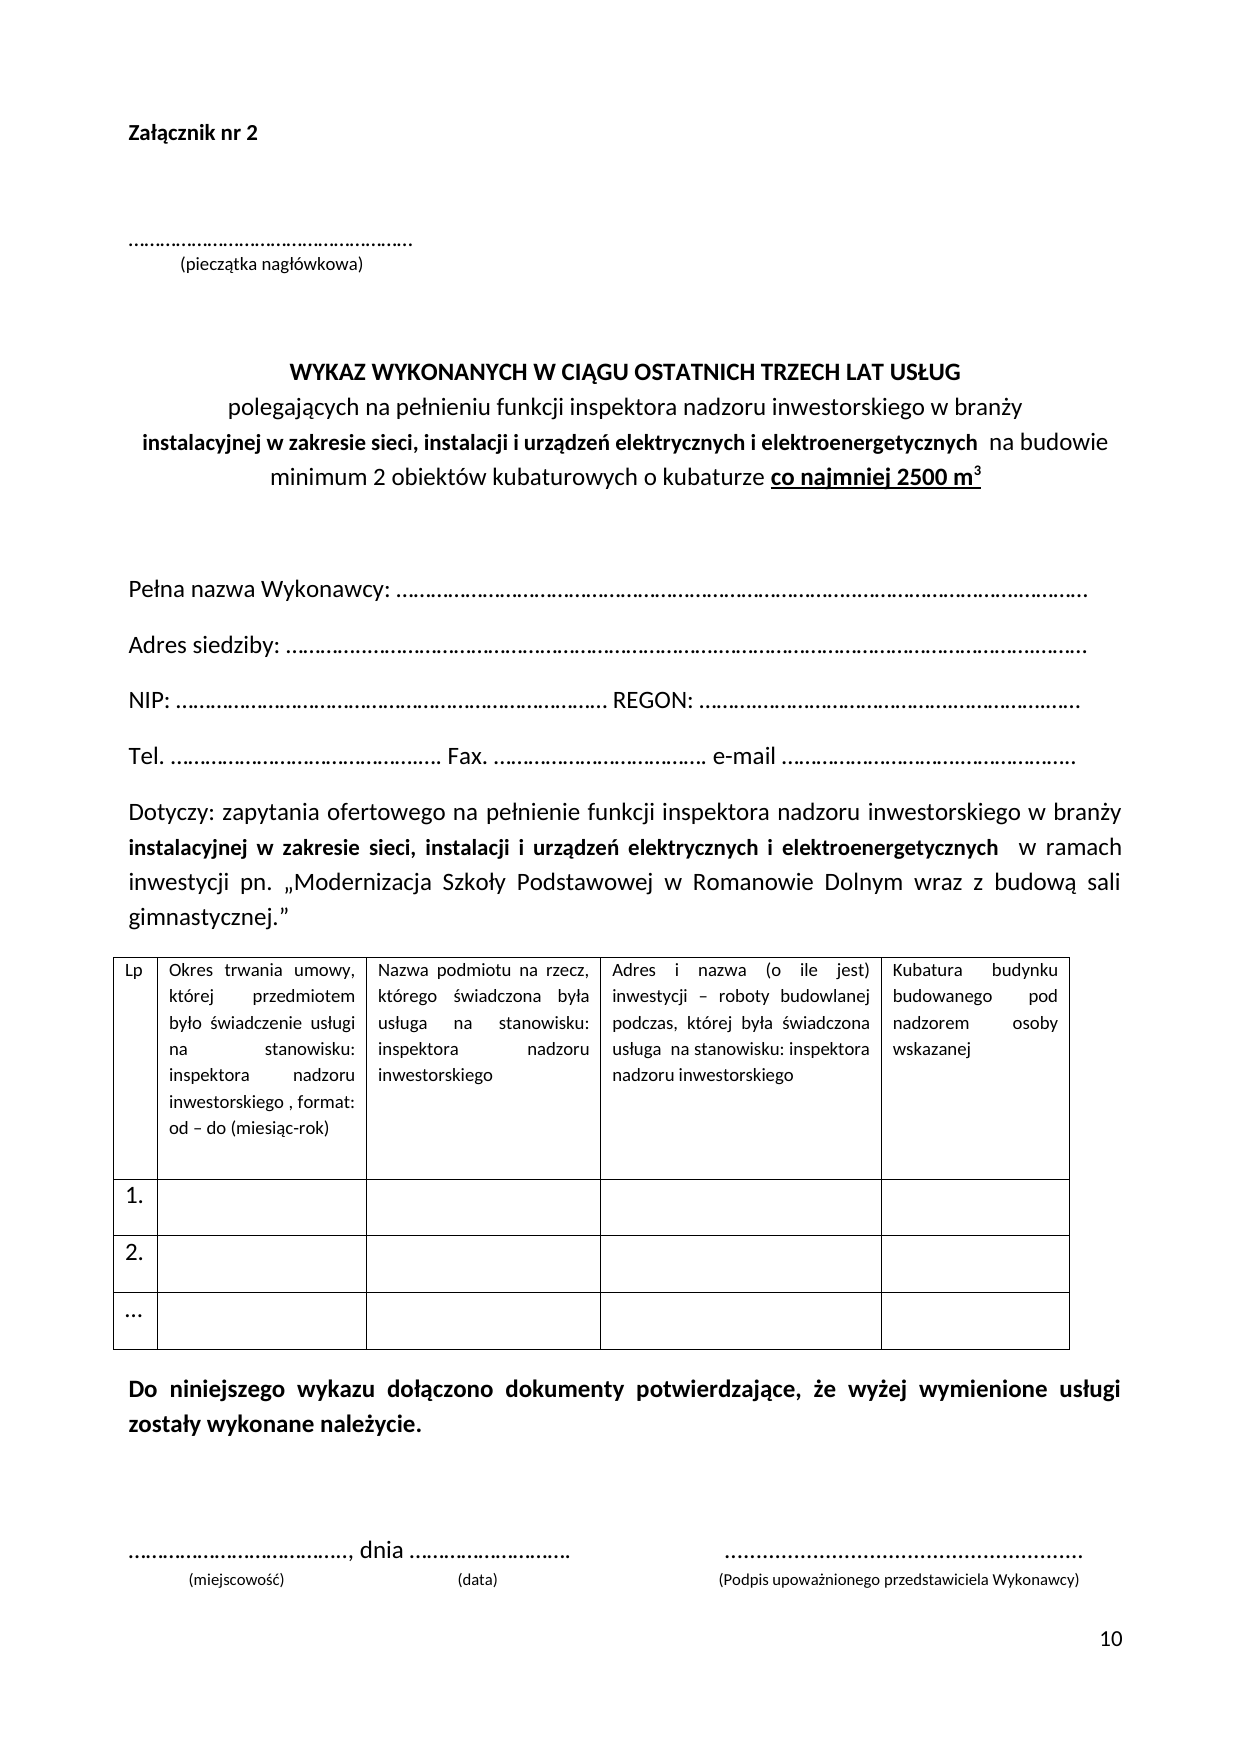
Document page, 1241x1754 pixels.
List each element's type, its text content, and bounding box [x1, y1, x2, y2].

table_cell [882, 1180, 1069, 1235]
table_header Okres trwania umowy, której przedmiotem było świadczenie usługi na stanowisku: inspektora nadzoru inwestorskiego , format: od – do (miesiąc-rok) [158, 958, 366, 1178]
table_cell [882, 1236, 1069, 1292]
text Tel. …………………………………….…. Fax. ………………………………. e-mail ………………………….……………….. [128, 740, 1122, 771]
table_cell [601, 1180, 881, 1235]
text ……………………………….., dnia ………………………. ......................................................... [128, 1534, 1122, 1564]
text NIP: ………………………………………………………………… REGON: ……….…………………………….…………….…… [128, 684, 1122, 715]
table_cell [882, 1293, 1069, 1348]
table_cell [367, 1236, 600, 1292]
text (miejscowość) (data) (Podpis upoważnionego przedstawiciela Wykonawcy) [128, 1569, 1122, 1589]
table_cell [158, 1180, 366, 1235]
table_cell 1. [114, 1180, 157, 1235]
table_header Adres i nazwa (o ile jest) inwestycji – roboty budowlanej podczas, której była świadczona usługa na stanowisku: inspektora nadzoru inwestorskiego [601, 958, 881, 1178]
table_header Lp [114, 958, 157, 1178]
table_cell [158, 1293, 366, 1348]
text Do niniejszego wykazu dołączono dokumenty potwierdzające, że wyżej wymienione usługi zostały wykonane należycie. [128, 1373, 1122, 1438]
text (pieczątka nagłówkowa) [128, 252, 1122, 275]
table_header Kubatura budynku budowanego pod nadzorem osoby wskazanej [882, 958, 1069, 1178]
text WYKAZ WYKONANYCH W CIĄGU OSTATNICH TRZECH LAT USŁUG [128, 356, 1122, 387]
table_cell 2. [114, 1236, 157, 1292]
text Załącznik nr 2 [128, 118, 1122, 146]
table_cell [367, 1293, 600, 1348]
text ……………………………………………… [128, 224, 1122, 252]
text Dotyczy: zapytania ofertowego na pełnienie funkcji inspektora nadzoru inwestorskiego w branży instalacyjnej w zakresie sieci, instalacji i urządzeń elektrycznych i elektroenergetycznych w ramach inwestycji pn. „Modernizacja Szkoły Podstawowej w Romanowie Dolnym wraz z budową sali gimnastycznej.” [128, 796, 1122, 932]
table_header Nazwa podmiotu na rzecz, którego świadczona była usługa na stanowisku: inspektora nadzoru inwestorskiego [367, 958, 600, 1178]
text Pełna nazwa Wykonawcy: ……………………………………………………………………..……………………….………… [128, 573, 1122, 603]
table_cell [158, 1236, 366, 1292]
table_cell [601, 1236, 881, 1292]
text polegających na pełnieniu funkcji inspektora nadzoru inwestorskiego w branży instalacyjnej w zakresie sieci, instalacji i urządzeń elektrycznych i elektroenergetycznych na budowie minimum 2 obiektów kubaturowych o kubaturze co najmniej 2500 m3 [128, 391, 1122, 492]
table_cell [367, 1180, 600, 1235]
text Adres siedziby: …………..…………………………………………………….……………………………………………….……… [128, 629, 1122, 659]
table_cell … [114, 1293, 157, 1348]
table_cell [601, 1293, 881, 1348]
